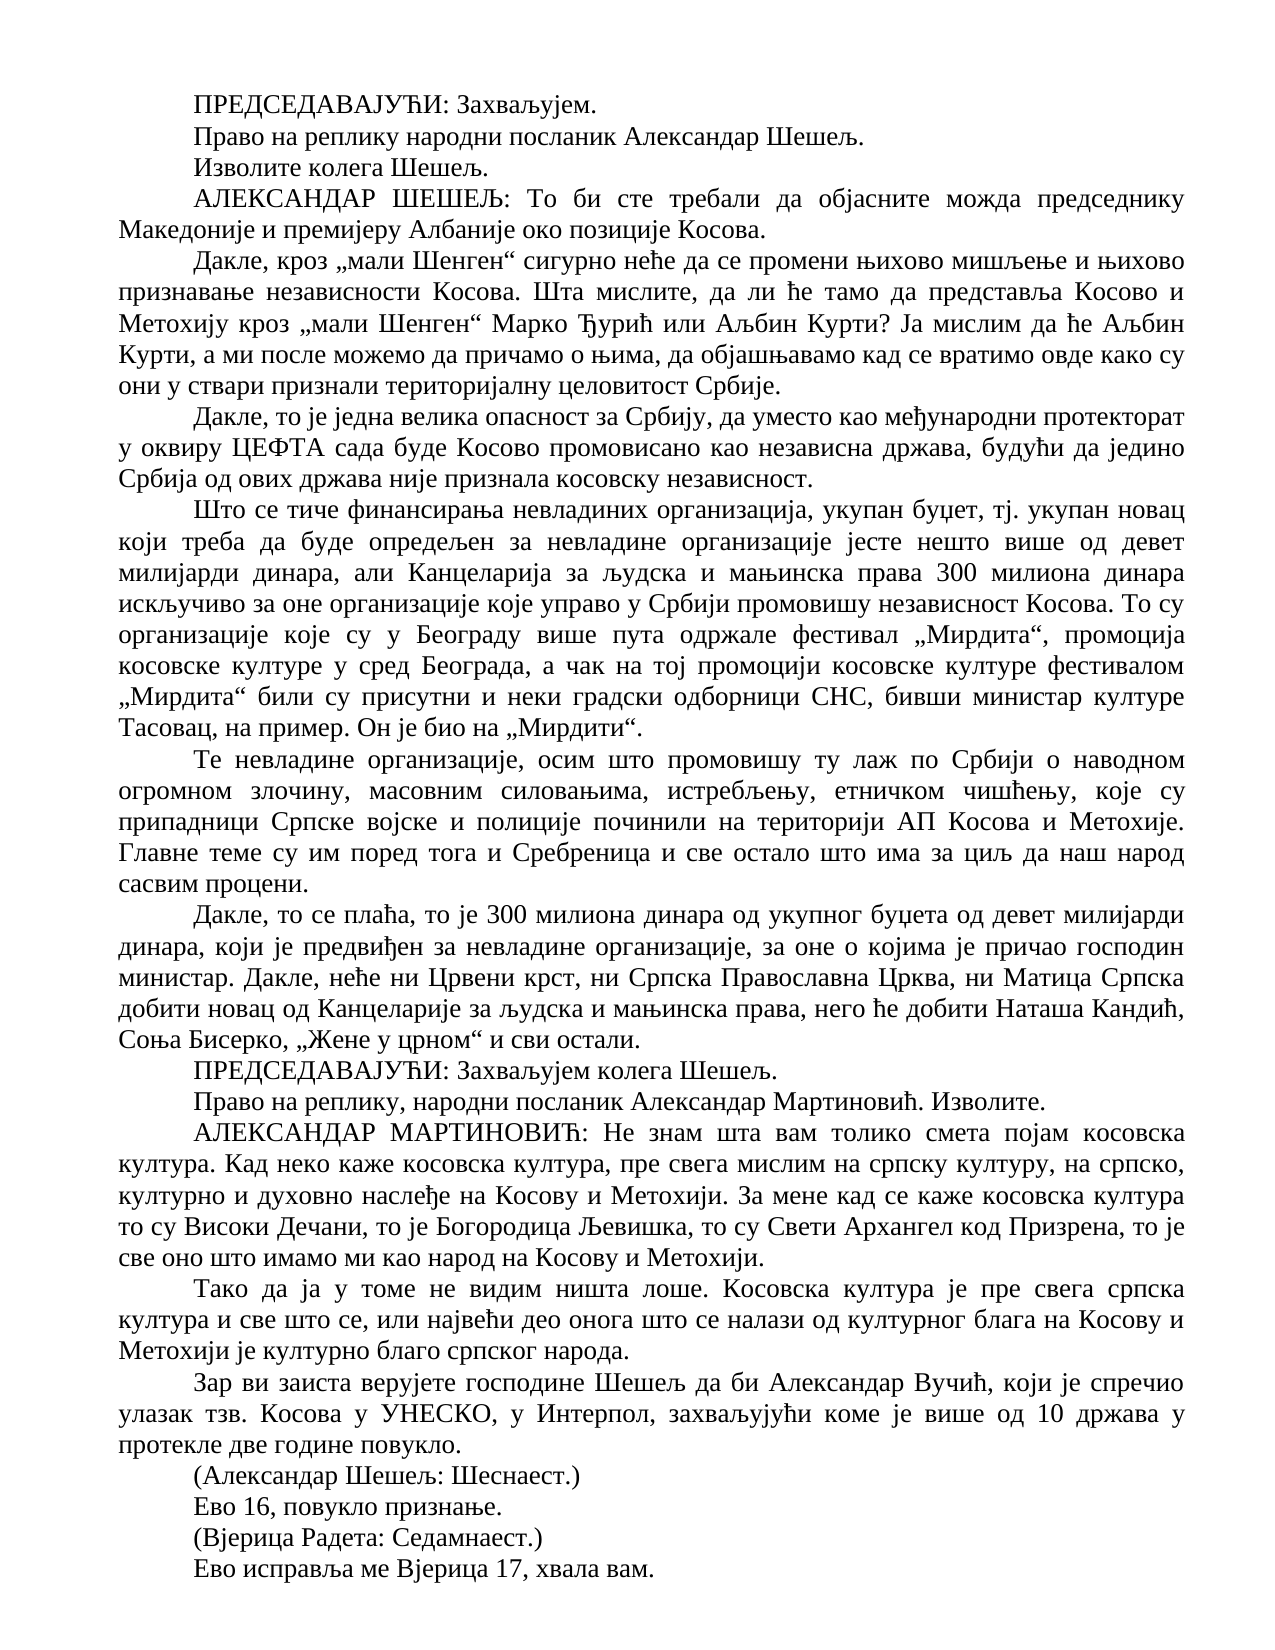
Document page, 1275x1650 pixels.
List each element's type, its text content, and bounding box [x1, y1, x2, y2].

text Тако да ја у томе не видим ништа лоше. Косовска култура је пре свега српска култура и све што се, или највећи део онога што се налази од културног блага на Косову и Метохији је културно благо српског народа. [118, 1272, 1186, 1366]
text (Александар Шешељ: Шеснаест.) [118, 1459, 1186, 1490]
text Ево 16, повукло признање. [118, 1490, 1186, 1521]
text Право на реплику народни посланик Александар Шешељ. [118, 120, 1186, 151]
text Те невладине организације, осим што промовишу ту лаж по Србији о наводном огромном злочину, масовним силовањима, истребљењу, етничком чишћењу, које су припадници Српске војске и полиције починили на територији АП Косова и Метохије. Главне теме су им поред тога и Сребреница и све остало што има за циљ да наш народ сасвим процени. [118, 743, 1186, 898]
text Дакле, то се плаћа, то је 300 милиона динара од укупног буџета од девет милијарди динара, који је предвиђен за невладине организације, за оне о којима је причао господин министар. Дакле, неће ни Црвени крст, ни Српска Православна Црква, ни Матица Српска добити новац од Канцеларије за људска и мањинска права, него ће добити Наташа Кандић, Соња Бисерко, „Жене у црном“ и сви остали. [118, 898, 1186, 1054]
text Што се тиче финансирања невладиних организација, укупан буџет, тј. укупан новац који треба да буде опредељен за невладине организације јесте нешто више од девет милијарди динара, али Канцеларија за људска и мањинска права 300 милиона динара искључиво за оне организације које управо у Србији промовишу независност Косова. То су организације које су у Београду више пута одржале фестивал „Мирдита“, промоција косовске културе у сред Београда, а чак на тој промоцији косовске културе фестивалом „Мирдита“ били су присутни и неки градски одборници СНС, бивши министар културе Тасовац, на пример. Он је био на „Мирдити“. [118, 493, 1186, 743]
text Зар ви заиста верујете господине Шешељ да би Александар Вучић, који је спречио улазак тзв. Косова у УНЕСКО, у Интерпол, захваљујући коме је више од 10 држава у протекле две године повукло. [118, 1366, 1186, 1459]
text АЛЕКСАНДАР ШЕШЕЉ: То би сте требали да објасните можда председнику Македоније и премијеру Албаније око позиције Косова. [118, 182, 1186, 244]
text (Вјерица Радета: Седамнаест.) [118, 1521, 1186, 1552]
text ПРЕДСЕДАВАЈУЋИ: Захваљујем. [118, 89, 1186, 120]
text Изволите колега Шешељ. [118, 151, 1186, 182]
text Дакле, то је једна велика опасност за Србију, да уместо као међународни протекторат у оквиру ЦЕФТА сада буде Косово промовисано као независна држава, будући да једино Србија од ових држава није признала косовску независност. [118, 400, 1186, 493]
text АЛЕКСАНДАР МАРТИНОВИЋ: Не знам шта вам толико смета појам косовска култура. Кад неко каже косовска култура, пре свега мислим на српску културу, на српско, културно и духовно наслеђе на Косову и Метохији. За мене кад се каже косовска култура то су Високи Дечани, то је Богородица Љевишка, то су Свети Архангел код Призрена, то је све оно што имамо ми као народ на Косову и Метохији. [118, 1116, 1186, 1272]
text Дакле, кроз „мали Шенген“ сигурно неће да се промени њихово мишљење и њихово признавање независности Косова. Шта мислите, да ли ће тамо да представља Косово и Метохију кроз „мали Шенген“ Марко Ђурић или Аљбин Курти? Ја мислим да ће Аљбин Курти, а ми после можемо да причамо о њима, да објашњавамо кад се вратимо овде како су они у ствари признали територијалну целовитост Србије. [118, 244, 1186, 400]
text ПРЕДСЕДАВАЈУЋИ: Захваљујем колега Шешељ. [118, 1054, 1186, 1085]
text Право на реплику, народни посланик Александар Мартиновић. Изволите. [118, 1085, 1186, 1116]
text Ево исправља ме Вјерица 17, хвала вам. [118, 1552, 1186, 1584]
